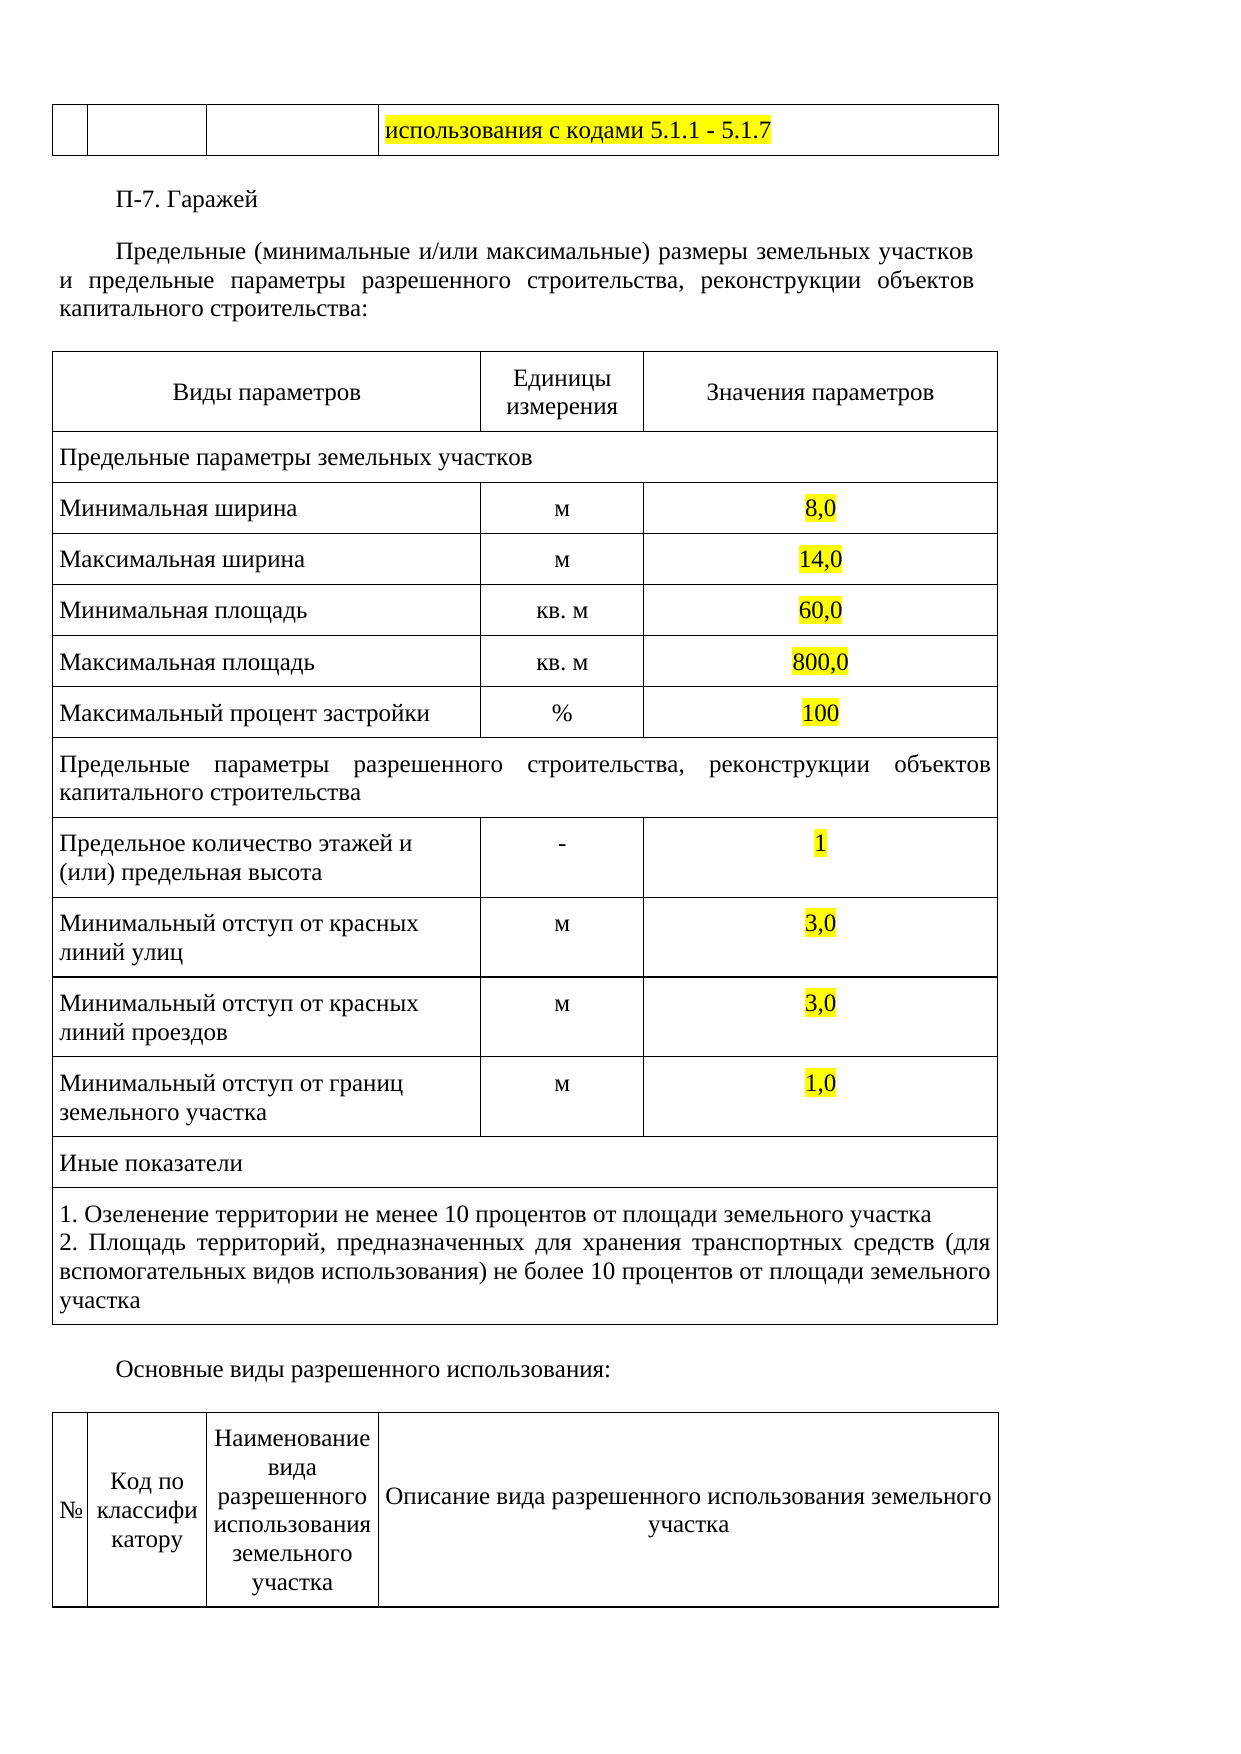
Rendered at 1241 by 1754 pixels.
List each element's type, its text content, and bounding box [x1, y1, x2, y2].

text Основные виды разрешенного использования: [59, 1354, 974, 1383]
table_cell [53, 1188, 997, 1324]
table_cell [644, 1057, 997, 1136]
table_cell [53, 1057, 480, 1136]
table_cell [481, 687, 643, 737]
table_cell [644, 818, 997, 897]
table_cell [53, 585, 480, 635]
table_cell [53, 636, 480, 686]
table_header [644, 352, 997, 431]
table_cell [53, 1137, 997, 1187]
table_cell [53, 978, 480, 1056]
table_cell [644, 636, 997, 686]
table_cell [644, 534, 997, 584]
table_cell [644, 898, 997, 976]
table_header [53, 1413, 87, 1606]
text П-7. Гаражей [59, 184, 974, 213]
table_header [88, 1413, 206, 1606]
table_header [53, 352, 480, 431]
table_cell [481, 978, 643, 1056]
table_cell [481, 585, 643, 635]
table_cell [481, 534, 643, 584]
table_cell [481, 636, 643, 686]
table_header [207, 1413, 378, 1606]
text Предельные (минимальные и/или максимальные) размеры земельных участков и предельные параметры разрешенного строительства, реконструкции объектов капитального строительства: [59, 236, 974, 322]
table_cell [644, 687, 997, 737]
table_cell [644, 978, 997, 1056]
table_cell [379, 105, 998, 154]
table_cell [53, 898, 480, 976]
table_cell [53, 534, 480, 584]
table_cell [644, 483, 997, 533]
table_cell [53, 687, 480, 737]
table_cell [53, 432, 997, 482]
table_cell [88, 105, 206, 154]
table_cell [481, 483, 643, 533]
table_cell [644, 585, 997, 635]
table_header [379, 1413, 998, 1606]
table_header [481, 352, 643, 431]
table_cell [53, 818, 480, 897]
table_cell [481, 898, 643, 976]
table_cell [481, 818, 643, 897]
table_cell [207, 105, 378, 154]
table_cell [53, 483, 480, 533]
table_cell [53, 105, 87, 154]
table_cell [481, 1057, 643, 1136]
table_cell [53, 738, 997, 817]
